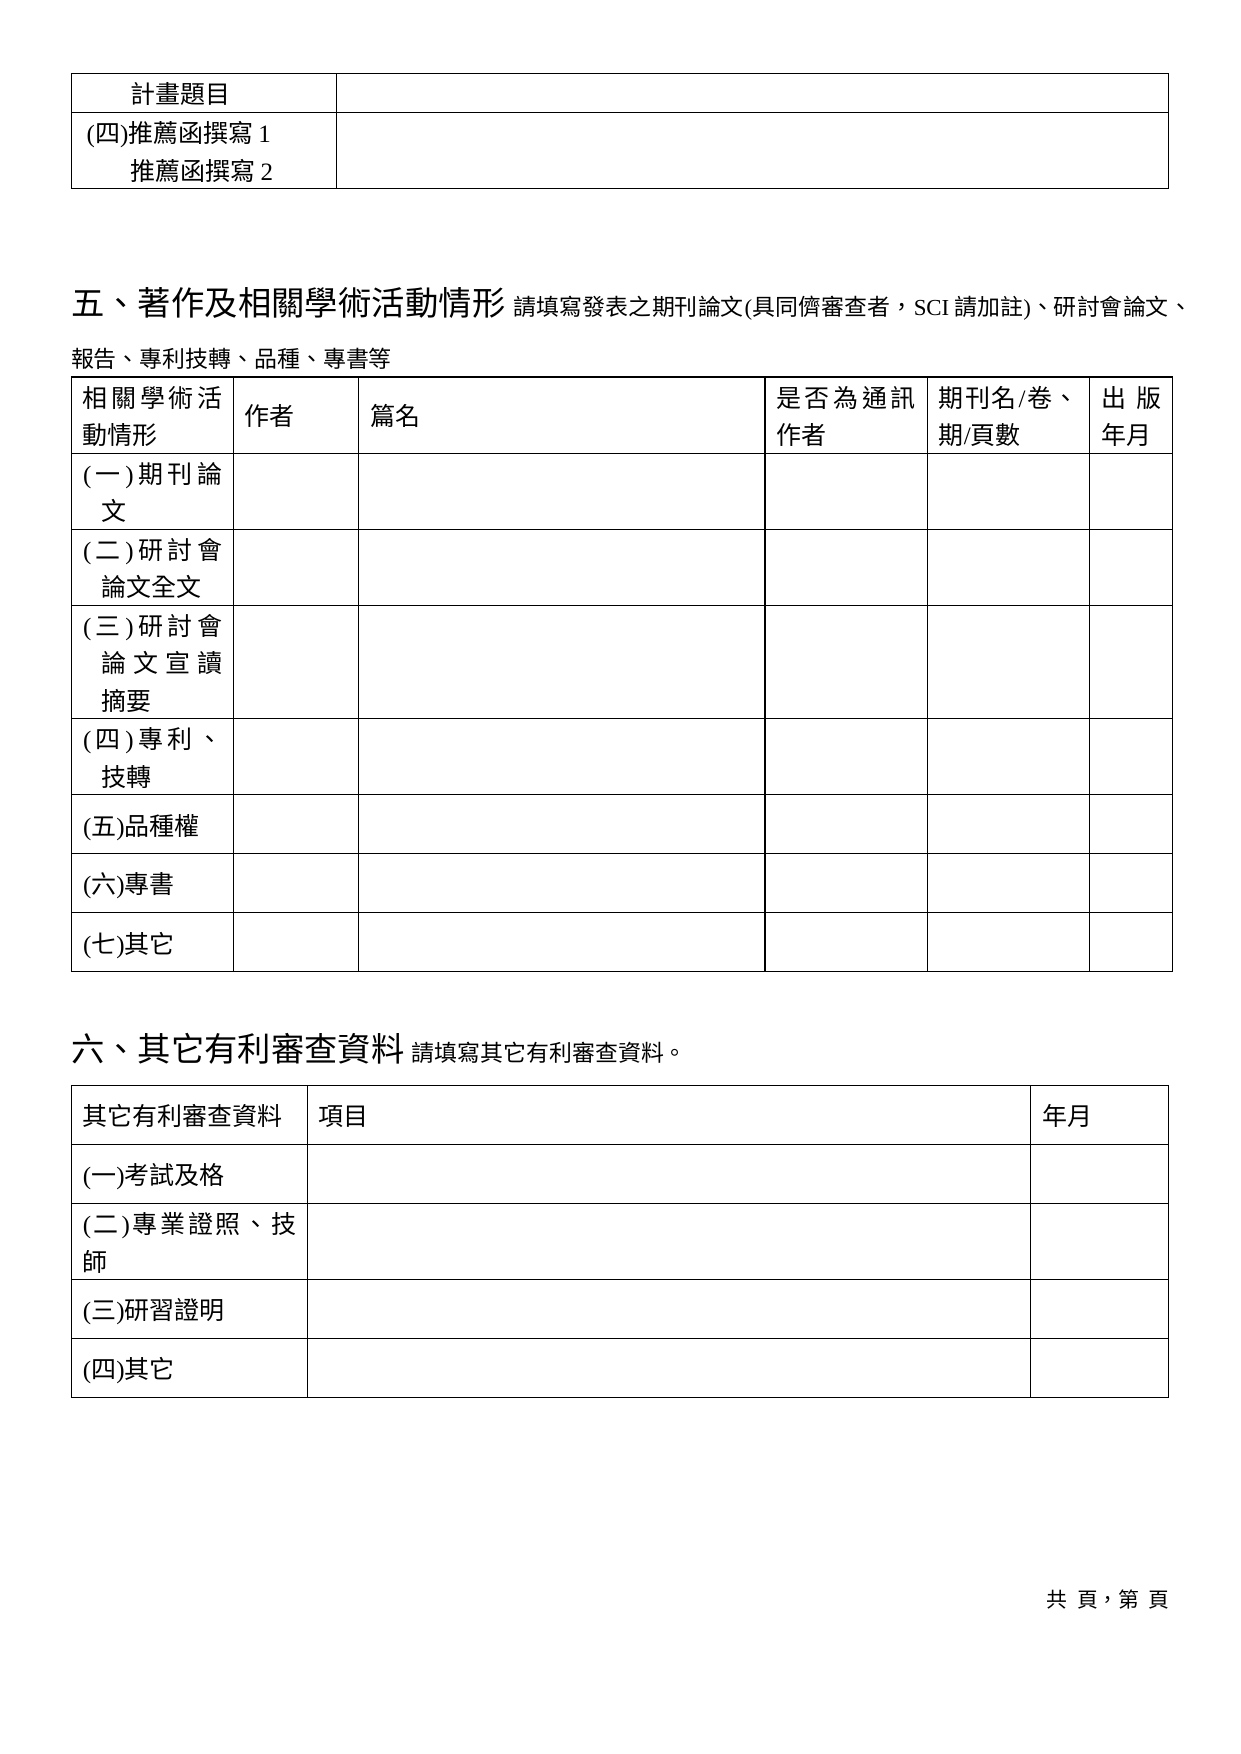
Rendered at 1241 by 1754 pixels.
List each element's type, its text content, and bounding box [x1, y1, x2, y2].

table_header 篇名 [359, 378, 764, 452]
text 五、著作及相關學術活動情形 請填寫發表之期刊論文(具同儕審查者，SCI請加註)、研討會論文、報告、專利技轉、品種、專書等 [71, 264, 1169, 376]
table_cell [234, 606, 358, 718]
table_cell [766, 854, 927, 912]
table_cell (七)其它 [72, 913, 233, 971]
table_cell [1090, 454, 1172, 528]
table_header 是否為通訊作者 [766, 378, 927, 452]
table_header 其它有利審查資料 [72, 1086, 307, 1144]
table_cell [337, 113, 1168, 188]
table_cell [766, 606, 927, 718]
table_header 出版年月 [1090, 378, 1172, 452]
table_cell [359, 454, 764, 528]
table_cell [234, 454, 358, 528]
table_cell [1090, 854, 1172, 912]
table_cell [928, 854, 1089, 912]
table_cell [928, 606, 1089, 718]
table_cell [359, 913, 764, 971]
table_cell [234, 854, 358, 912]
table_cell (一)期刊論文 [72, 454, 233, 528]
table_cell [1090, 530, 1172, 604]
table_cell [234, 719, 358, 794]
text 六、其它有利審查資料 請填寫其它有利審查資料。 [71, 1010, 1169, 1085]
table_cell [308, 1204, 1030, 1279]
table_cell [359, 719, 764, 794]
table_cell [1090, 913, 1172, 971]
table_header 相關學術活動情形 [72, 378, 233, 452]
table_cell [359, 795, 764, 853]
table_cell [766, 530, 927, 604]
table_cell [234, 795, 358, 853]
table_cell [308, 1339, 1030, 1397]
table_cell [928, 913, 1089, 971]
table_cell (三)研習證明 [72, 1280, 307, 1338]
table_cell [308, 1280, 1030, 1338]
table_cell [1031, 1339, 1168, 1397]
table_cell [1031, 1204, 1168, 1279]
table_cell [234, 530, 358, 604]
table_cell [359, 530, 764, 604]
table_cell (四)專利、技轉 [72, 719, 233, 794]
table_cell [766, 795, 927, 853]
table_cell [359, 854, 764, 912]
table_cell [234, 913, 358, 971]
table_header 項目 [308, 1086, 1030, 1144]
table_cell (四)推薦函撰寫1 推薦函撰寫2 [72, 113, 336, 188]
table_cell [359, 606, 764, 718]
table_cell [1090, 719, 1172, 794]
table_cell [1031, 1145, 1168, 1203]
table_cell [1090, 795, 1172, 853]
table_cell [1090, 606, 1172, 718]
table_cell [766, 454, 927, 528]
table_header 作者 [234, 378, 358, 452]
table_cell (一)考試及格 [72, 1145, 307, 1203]
table_cell [766, 719, 927, 794]
table_cell (二)研討會論文全文 [72, 530, 233, 604]
table_cell [928, 530, 1089, 604]
table_cell (三)攻讀博士學位研究計畫題目 [72, 74, 336, 112]
table_cell [766, 913, 927, 971]
table_cell [337, 74, 1168, 112]
table_cell (四)其它 [72, 1339, 307, 1397]
table_header 年月 [1031, 1086, 1168, 1144]
table_cell (二)專業證照、技師 [72, 1204, 307, 1279]
table_cell [928, 454, 1089, 528]
table_cell [928, 719, 1089, 794]
table_cell [1031, 1280, 1168, 1338]
table_cell (六)專書 [72, 854, 233, 912]
table_cell (五)品種權 [72, 795, 233, 853]
table_cell (三)研討會論文宣讀摘要 [72, 606, 233, 718]
table_cell [308, 1145, 1030, 1203]
table_header 期刊名/卷、期/頁數 [928, 378, 1089, 452]
table_cell [928, 795, 1089, 853]
